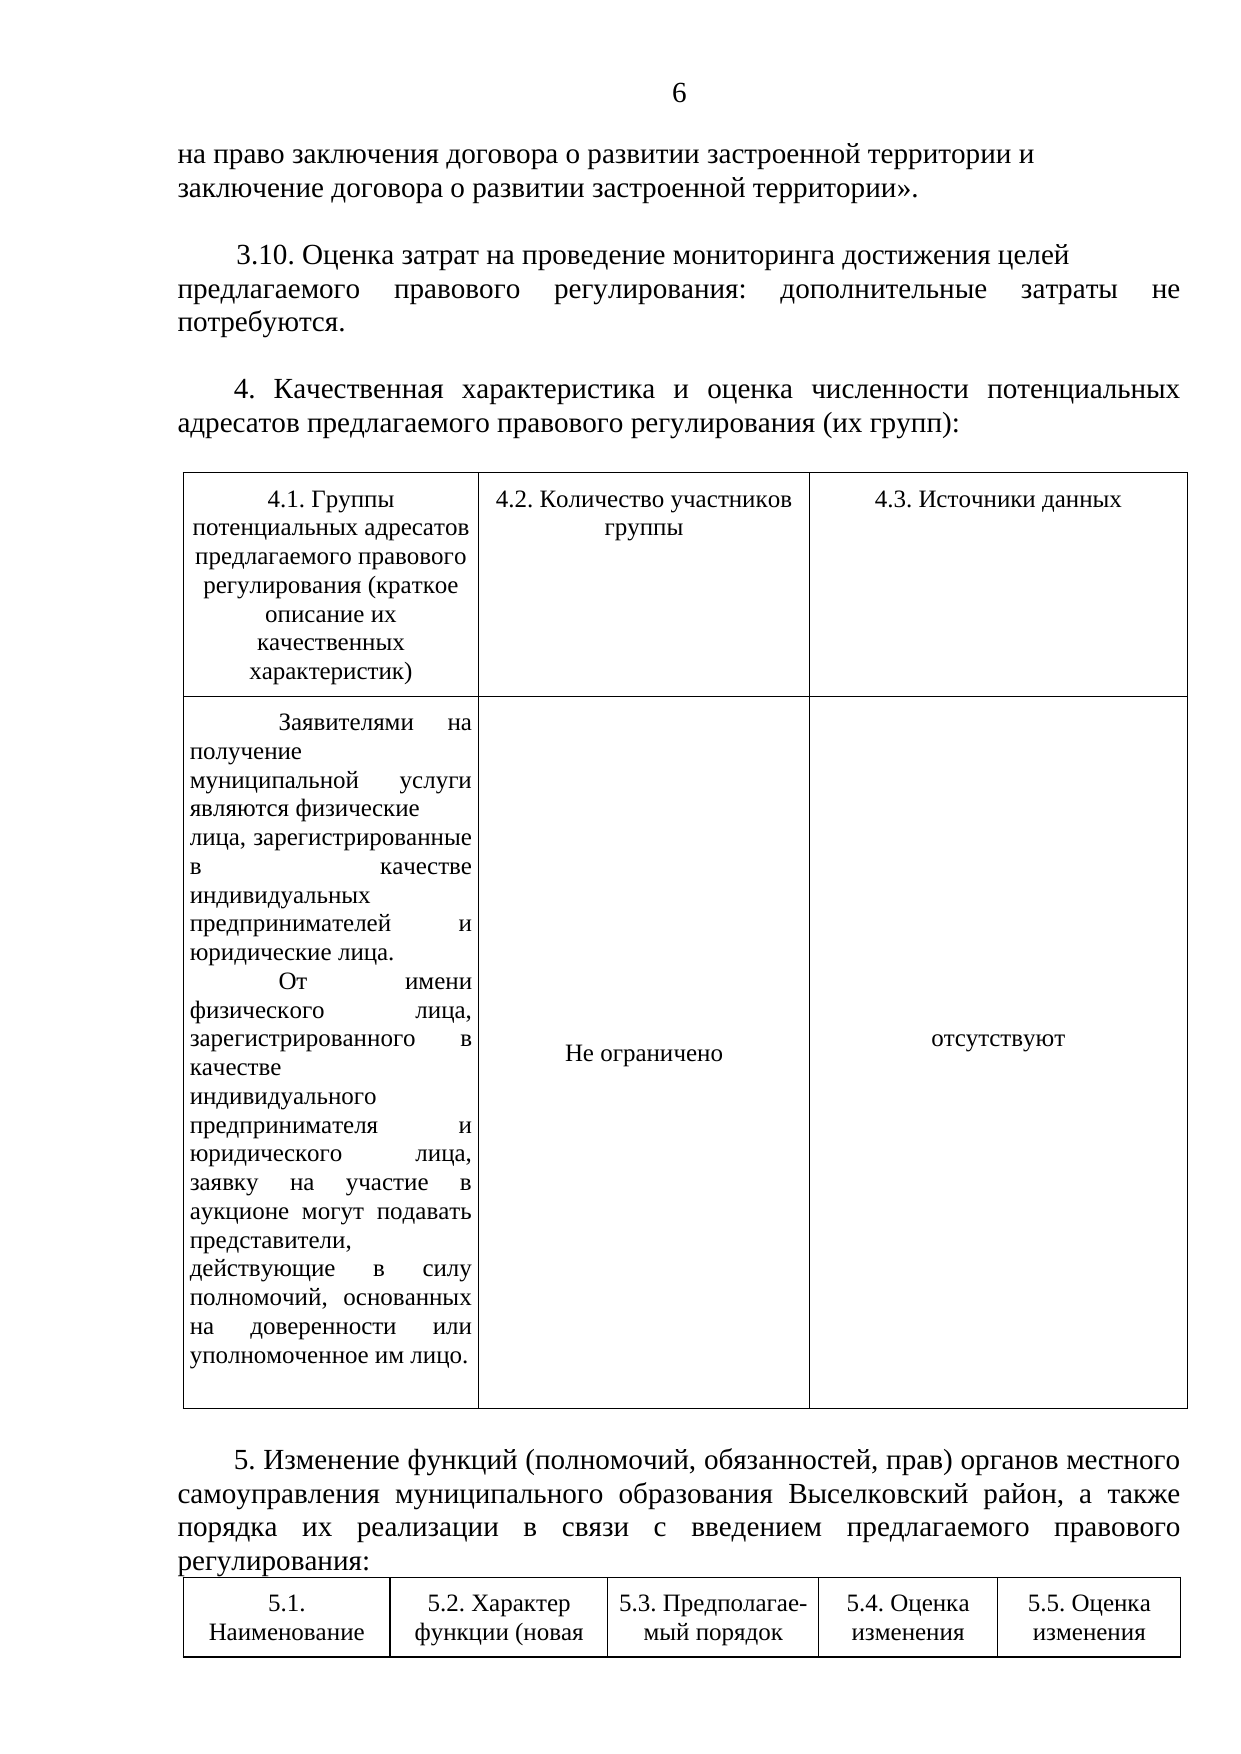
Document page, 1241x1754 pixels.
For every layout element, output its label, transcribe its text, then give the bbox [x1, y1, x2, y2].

table_header 4.3. Источники данных [810, 473, 1187, 696]
table_cell Заявителями на получение муниципальной услуги являются физические лица, зарегистрированные в качестве индивидуальных предпринимателей и юридические лица. От имени физического лица, зарегистрированного в качестве индивидуального предпринимателя и юридического лица, заявку на участие в аукционе могут подавать представители, действующие в силу полномочий, основанных на доверенности или уполномоченное им лицо. [184, 697, 478, 1408]
text предлагаемого правового регулирования: дополнительные затраты не потребуются. [177, 271, 1181, 338]
text 3.10. Оценка затрат на проведение мониторинга достижения целей [177, 237, 1181, 271]
text 4. Качественная характеристика и оценка численности потенциальных адресатов предлагаемого правового регулирования (их групп): [177, 371, 1181, 438]
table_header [391, 1578, 607, 1656]
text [177, 137, 1181, 204]
table_header 4.2. Количество участников группы [479, 473, 809, 696]
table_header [184, 1578, 389, 1656]
table_cell Не ограничено [479, 697, 809, 1408]
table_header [998, 1578, 1180, 1656]
table_header 4.1. Группы потенциальных адресатов предлагаемого правового регулирования (краткое описание их качественных характеристик) [184, 473, 478, 696]
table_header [608, 1578, 818, 1656]
text 5. Изменение функций (полномочий, обязанностей, прав) органов местного самоуправления муниципального образования Выселковский район, а также порядка их реализации в связи с введением предлагаемого правового регулирования: [177, 1442, 1181, 1577]
table_cell отсутствуют [810, 697, 1187, 1408]
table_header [819, 1578, 997, 1656]
